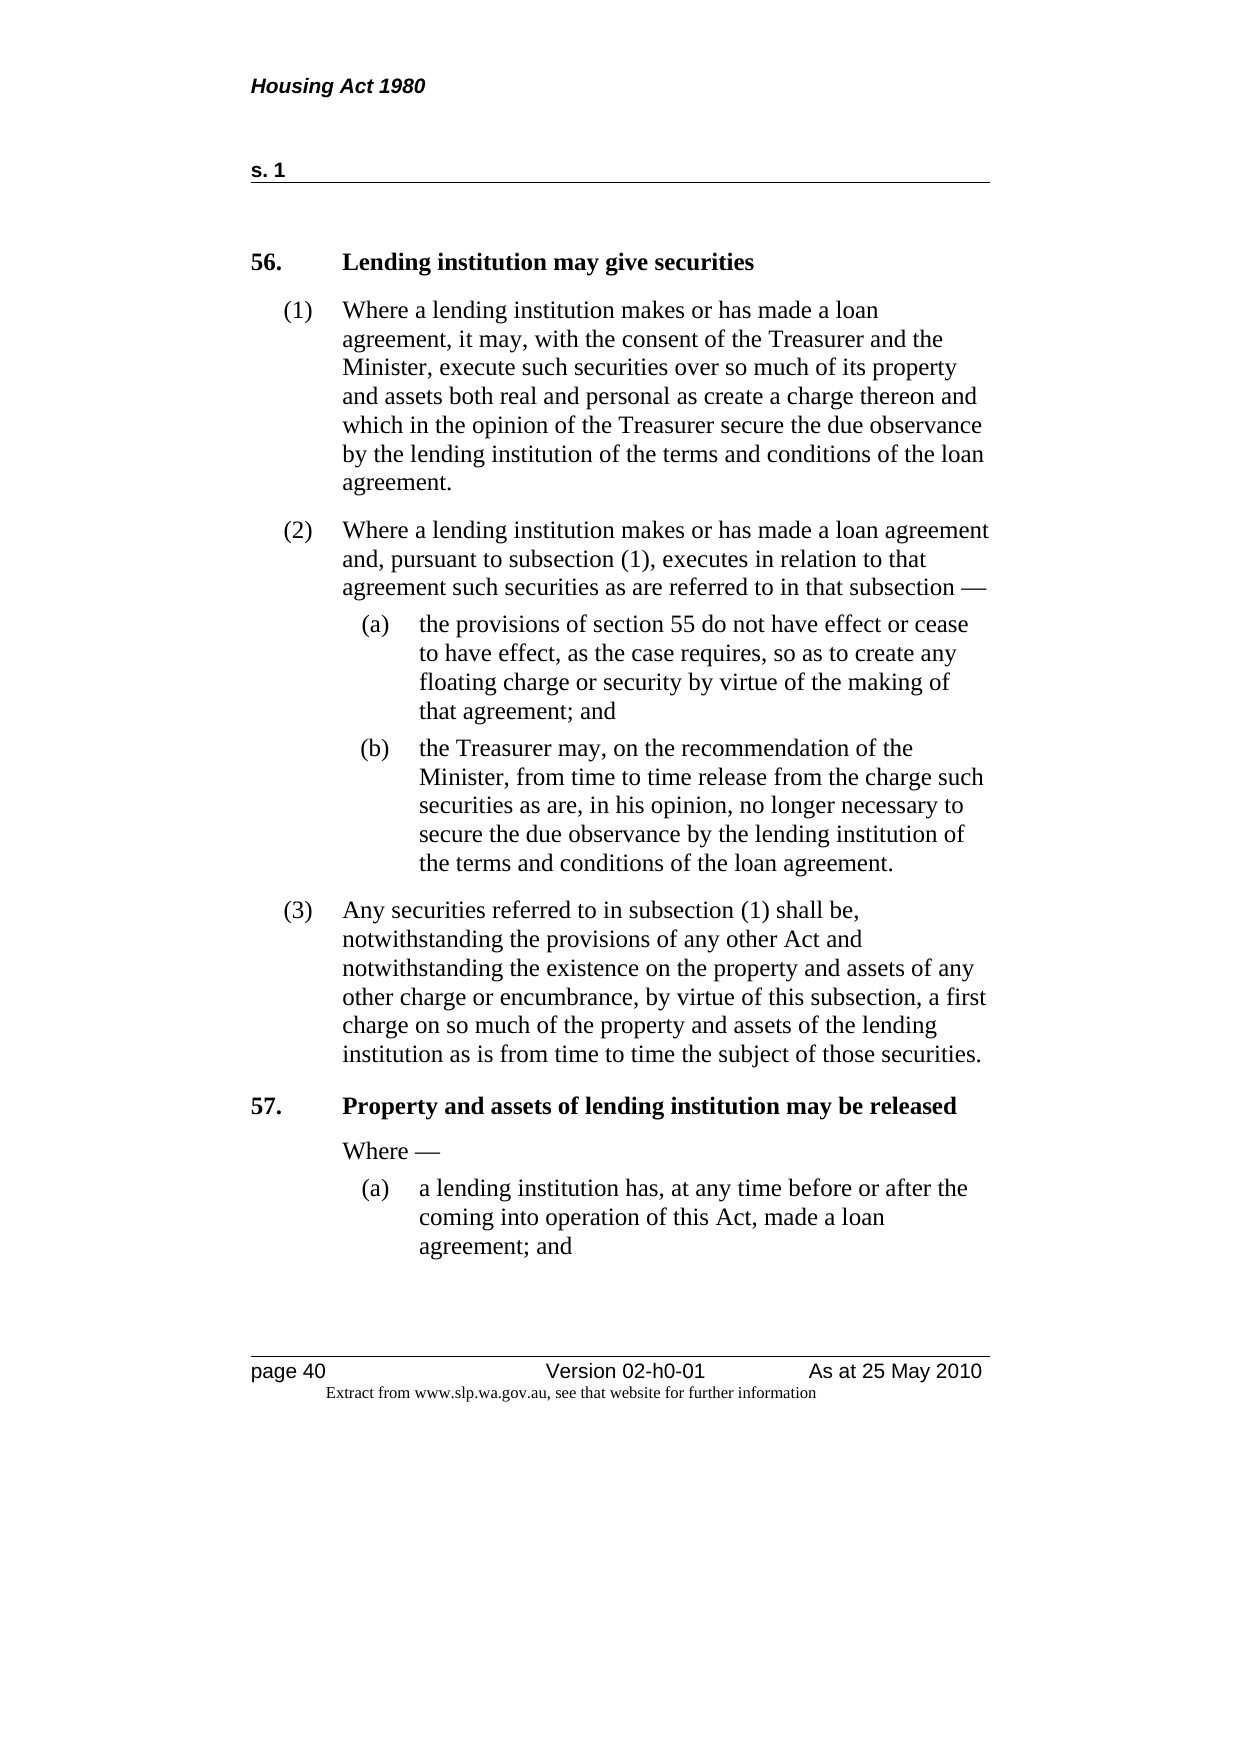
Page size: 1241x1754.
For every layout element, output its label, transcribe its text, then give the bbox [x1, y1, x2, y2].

subtitle 56. Lending institution may give securities [251, 247, 990, 276]
subtitle 57. Property and assets of lending institution may be released [251, 1091, 990, 1119]
text (3) Any securities referred to in subsection (1) shall be, notwithstanding the provisions of any other Act and notwithstanding the existence on the property and assets of any other charge or encumbrance, by virtue of this subsection, a first charge on so much of the property and assets of the lending institution as is from time to time the subject of those securities. [251, 895, 990, 1068]
text (a) the provisions of section 55 do not have effect or cease to have effect, as the case requires, so as to create any floating charge or security by virtue of the making of that agreement; and [251, 609, 990, 724]
text (1) Where a lending institution makes or has made a loan agreement, it may, with the consent of the Treasurer and the Minister, execute such securities over so much of its property and assets both real and personal as create a charge thereon and which in the opinion of the Treasurer secure the due observance by the lending institution of the terms and conditions of the loan agreement. [251, 295, 990, 496]
text (a) a lending institution has, at any time before or after the coming into operation of this Act, made a loan agreement; and [251, 1173, 990, 1259]
text Where — [251, 1136, 990, 1165]
text (2) Where a lending institution makes or has made a loan agreement and, pursuant to subsection (1), executes in relation to that agreement such securities as are referred to in that subsection — [251, 515, 990, 601]
text (b) the Treasurer may, on the recommendation of the Minister, from time to time release from the charge such securities as are, in his opinion, no longer necessary to secure the due observance by the lending institution of the terms and conditions of the loan agreement. [251, 733, 990, 877]
